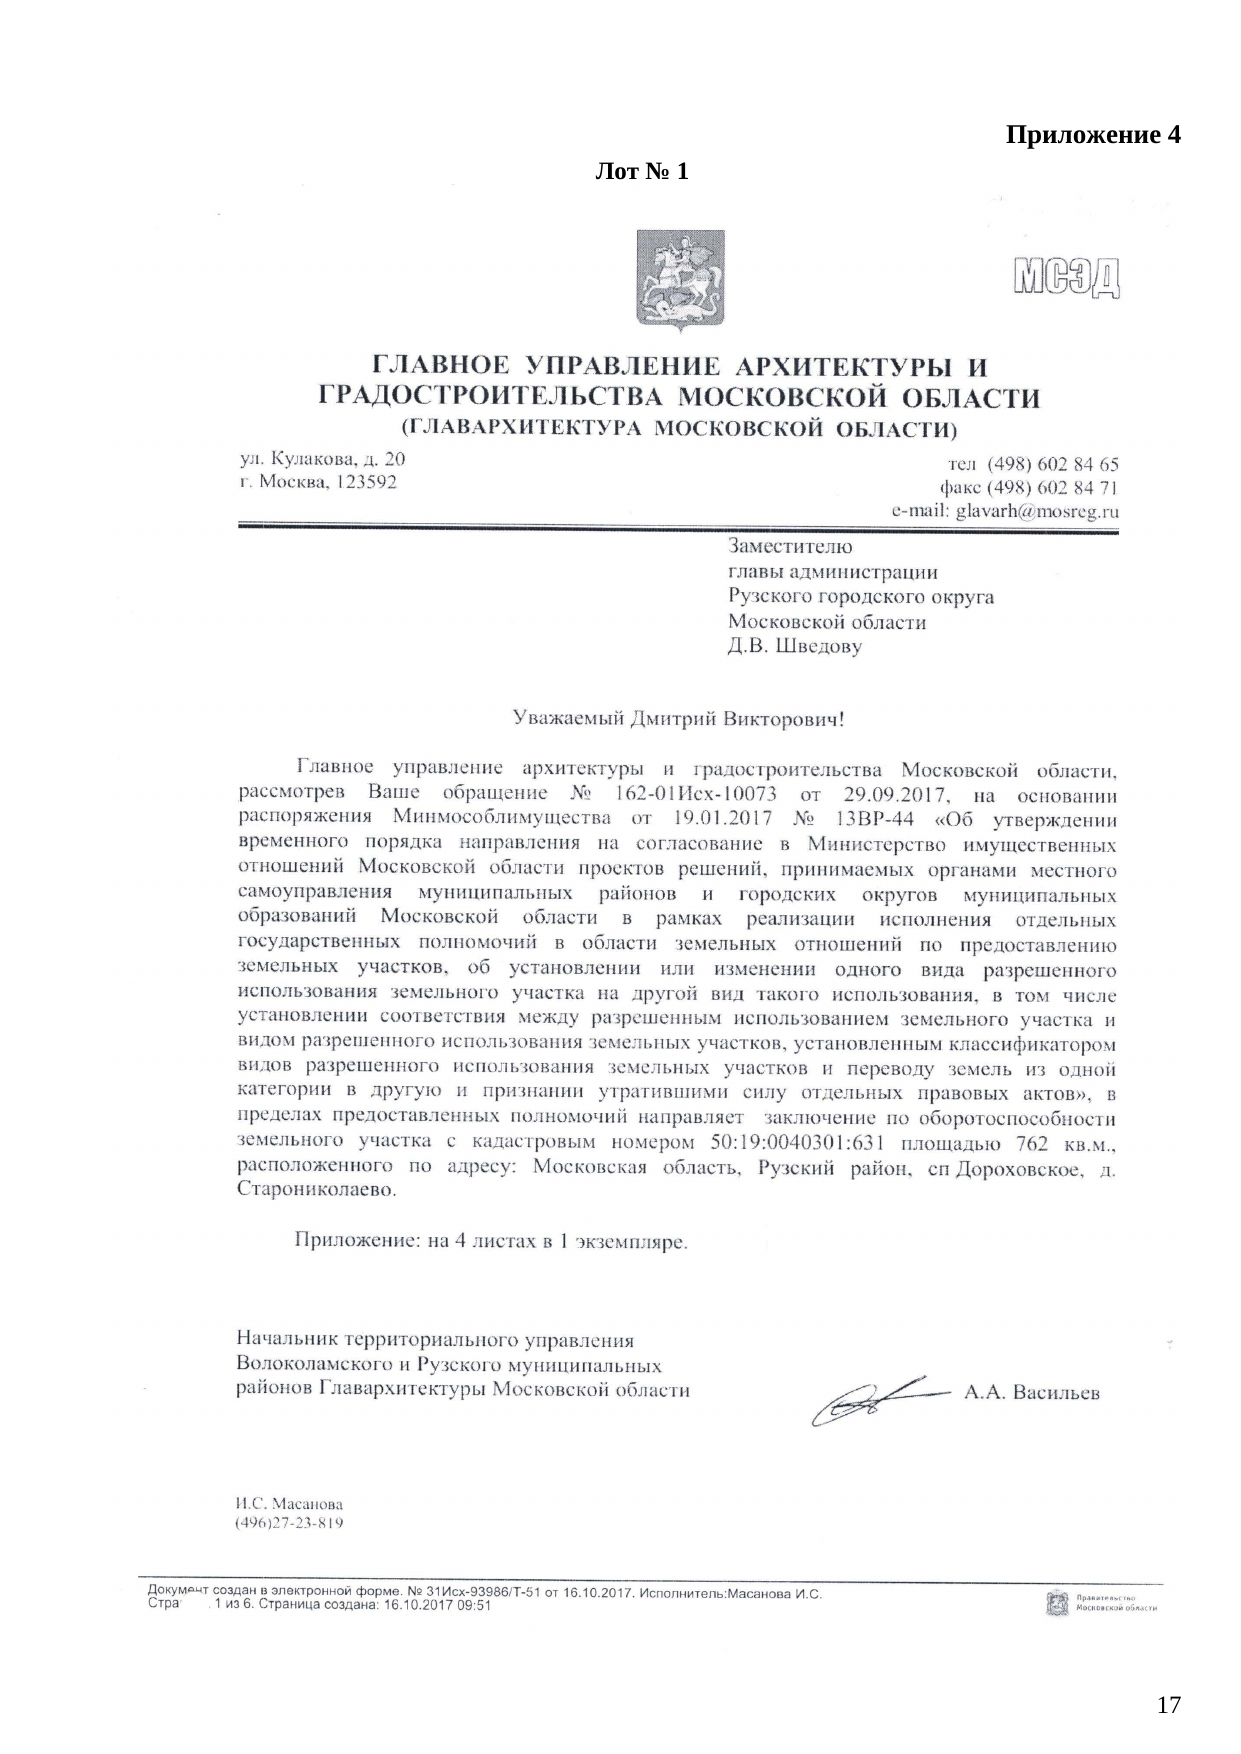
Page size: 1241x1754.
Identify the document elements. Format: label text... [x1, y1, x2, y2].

subtitle Приложение 4 [929, 118, 1181, 149]
picture [103, 184, 1182, 1654]
text Лот № 1 [103, 156, 1181, 184]
